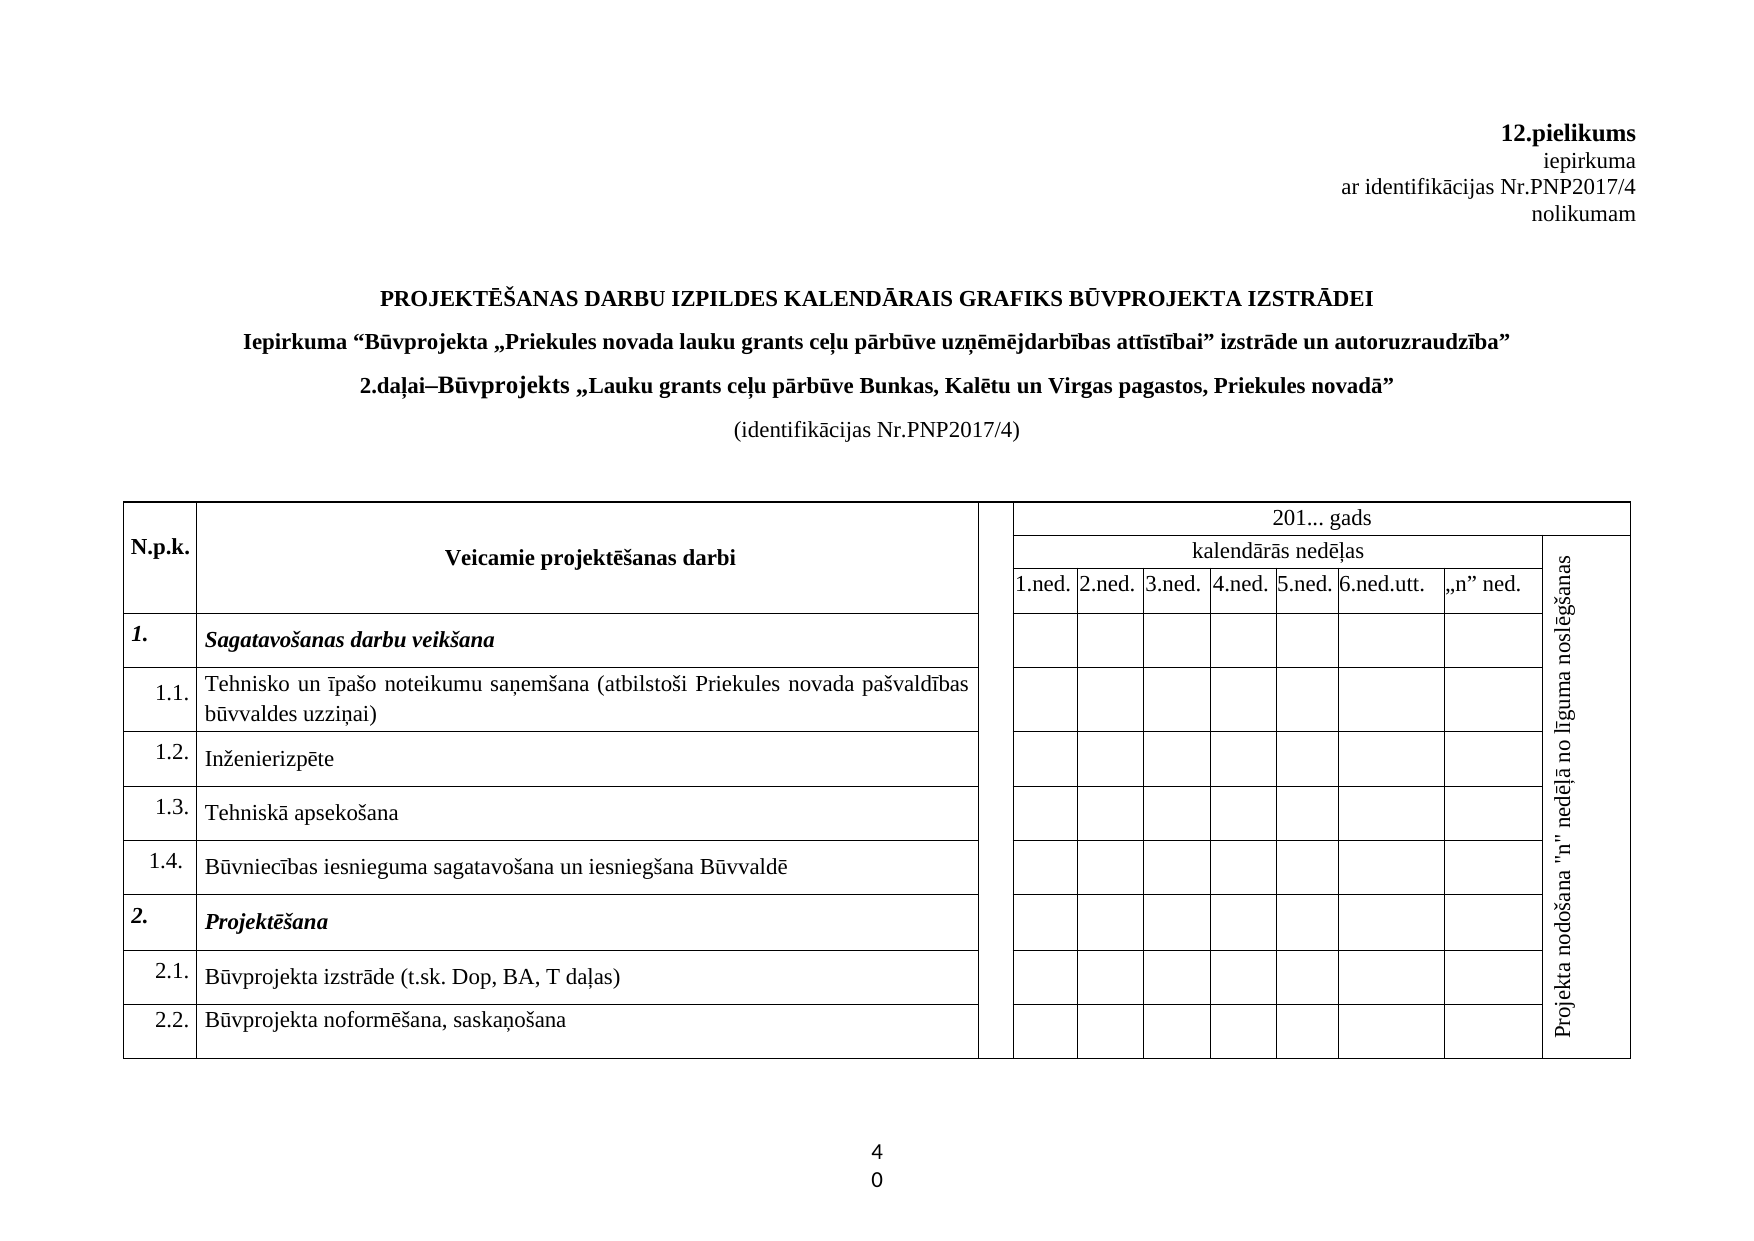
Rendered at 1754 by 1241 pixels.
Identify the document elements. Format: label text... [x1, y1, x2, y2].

table_cell [1211, 951, 1276, 1004]
table_cell [1277, 732, 1338, 786]
table_cell 2.ned. [1078, 569, 1143, 613]
table_cell [1277, 951, 1338, 1004]
table_cell [1339, 841, 1444, 894]
table_cell Būvniecības iesnieguma sagatavošana un iesniegšana Būvvaldē [197, 841, 978, 894]
table_cell [1014, 895, 1077, 950]
table_cell [1144, 1005, 1210, 1058]
table_cell [1078, 668, 1143, 731]
text PROJEKTĒŠANAS DARBU IZPILDES KALENDĀRAIS GRAFIKS BŪVPROJEKTA IZSTRĀDEI [118, 285, 1636, 311]
table_cell [1211, 668, 1276, 731]
table_cell „n” ned. [1445, 569, 1542, 613]
table_cell [1445, 732, 1542, 786]
table_cell Būvprojekta noformēšana, saskaņošana [197, 1005, 978, 1058]
table_cell 3.ned. [1144, 569, 1210, 613]
table_cell 5.ned. [1277, 569, 1338, 613]
table_cell [1339, 1005, 1444, 1058]
table_cell [1339, 787, 1444, 840]
table_cell Būvprojekta izstrāde (t.sk. Dop, BA, T daļas) [197, 951, 978, 1004]
table_cell [1144, 951, 1210, 1004]
table_cell [1078, 951, 1143, 1004]
table_cell [1014, 841, 1077, 894]
table_cell Tehniskā apsekošana [197, 787, 978, 840]
table_cell [1014, 614, 1077, 667]
table_cell [1277, 1005, 1338, 1058]
table_cell 2.1. [124, 951, 196, 1004]
table_cell [1078, 614, 1143, 667]
text 2.daļai–Būvprojekts „Lauku grants ceļu pārbūve Bunkas, Kalētu un Virgas pagastos, Priekules novadā” [118, 370, 1636, 399]
table_cell [1445, 1005, 1542, 1058]
table_cell [1277, 841, 1338, 894]
table_cell [1014, 732, 1077, 786]
table_cell [1277, 787, 1338, 840]
table_cell [1078, 732, 1143, 786]
table_header Veicamie projektēšanas darbi [197, 503, 978, 613]
table_cell [1078, 1005, 1143, 1058]
table_cell 1.ned. [1014, 569, 1077, 613]
text 12.pielikums [943, 118, 1636, 147]
table_cell [1339, 732, 1444, 786]
table_cell [1014, 668, 1077, 731]
table_cell [1144, 895, 1210, 950]
table_cell 1. [124, 614, 196, 667]
table_cell [1277, 668, 1338, 731]
table_cell [1445, 668, 1542, 731]
table_cell 6.ned.utt. [1339, 569, 1444, 613]
text (identifikācijas Nr.PNP2017/4) [118, 416, 1636, 442]
table_cell [1339, 668, 1444, 731]
table_cell Projektēšana [197, 895, 978, 950]
table_cell [1078, 787, 1143, 840]
table_cell [1211, 841, 1276, 894]
table_cell [1078, 895, 1143, 950]
table_cell [1144, 841, 1210, 894]
table_cell 2. [124, 895, 196, 950]
table_cell [1014, 1005, 1077, 1058]
table_cell [1445, 951, 1542, 1004]
table_header N.p.k. [124, 503, 196, 613]
table_cell [1445, 895, 1542, 950]
table_cell 1.4. [124, 841, 196, 894]
table_cell [1445, 787, 1542, 840]
table_cell [1277, 895, 1338, 950]
table_cell [1144, 787, 1210, 840]
table_cell [1211, 1005, 1276, 1058]
table_cell 1.3. [124, 787, 196, 840]
table_cell Inženierizpēte [197, 732, 978, 786]
table_cell Sagatavošanas darbu veikšana [197, 614, 978, 667]
table_header 201... gads [1014, 503, 1630, 534]
table_cell [1339, 951, 1444, 1004]
table_cell [1014, 787, 1077, 840]
table_cell [1211, 614, 1276, 667]
table_cell [1277, 614, 1338, 667]
table_cell [1144, 668, 1210, 731]
table_cell [1445, 614, 1542, 667]
table_cell [1445, 841, 1542, 894]
text ar identifikācijas Nr.PNP2017/4 [118, 173, 1636, 199]
text iepirkuma [118, 147, 1636, 173]
table_cell [1211, 787, 1276, 840]
text Iepirkuma “Būvprojekta „Priekules novada lauku grants ceļu pārbūve uzņēmējdarbības attīstībai” izstrāde un autoruzraudzība” [118, 328, 1636, 354]
table_cell 4.ned. [1211, 569, 1276, 613]
table_cell [1339, 614, 1444, 667]
table_cell 1.1. [124, 668, 196, 731]
table_header [979, 503, 1013, 1058]
table_cell Tehnisko un īpašo noteikumu saņemšana (atbilstoši Priekules novada pašvaldības būvvaldes uzziņai) [197, 668, 978, 731]
table_cell [1339, 895, 1444, 950]
table_cell [1144, 732, 1210, 786]
table_cell [1211, 895, 1276, 950]
table_cell 1.2. [124, 732, 196, 786]
table_cell [1078, 841, 1143, 894]
table_cell 2.2. [124, 1005, 196, 1058]
table_cell [1144, 614, 1210, 667]
table_cell Projekta nodošana "n" nedēļā no līguma noslēgšanas [1543, 536, 1630, 1058]
table_cell [1211, 732, 1276, 786]
table_cell kalendārās nedēļas [1014, 536, 1542, 568]
text nolikumam [118, 199, 1636, 226]
table_cell [1014, 951, 1077, 1004]
